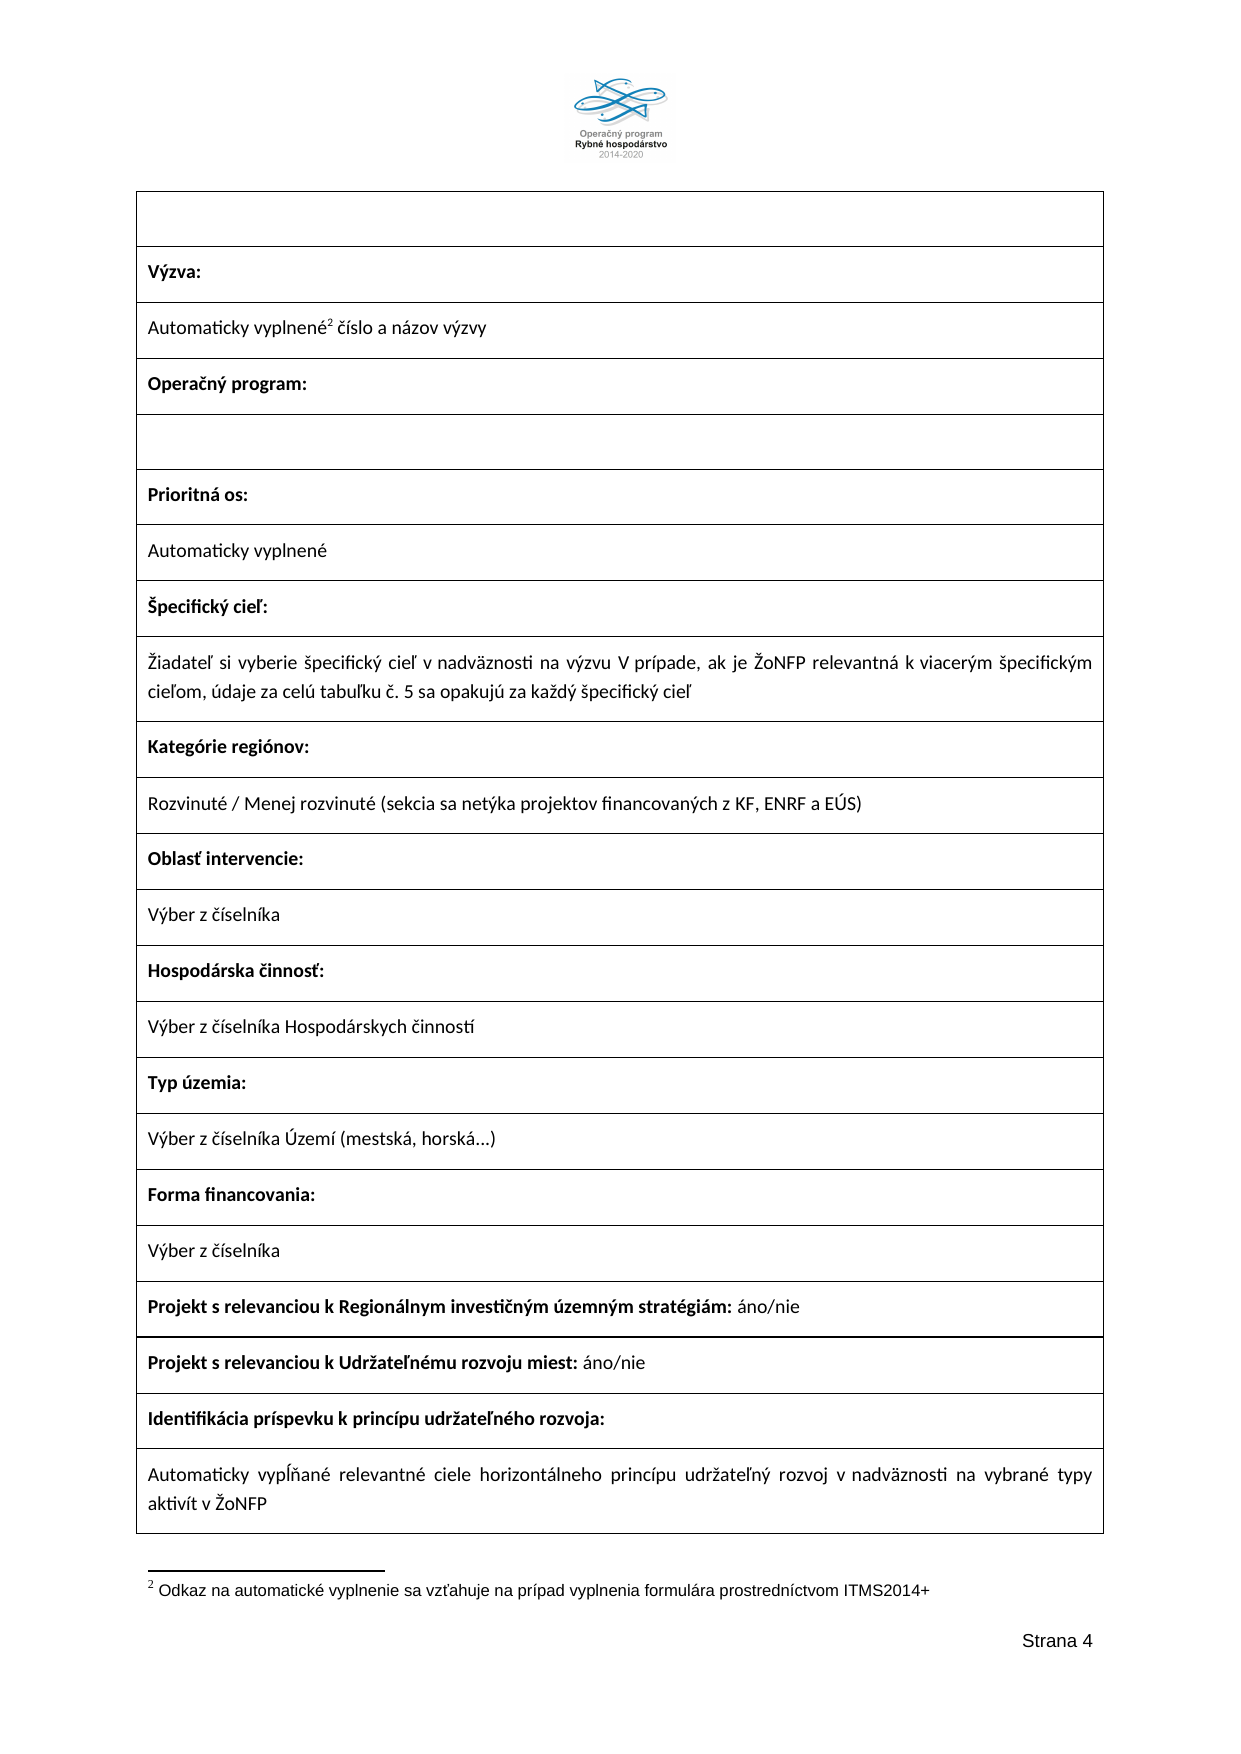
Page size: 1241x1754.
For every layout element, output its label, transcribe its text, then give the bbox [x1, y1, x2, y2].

table_cell Typ územia: [137, 1058, 1103, 1113]
table_cell [137, 192, 1103, 246]
table_cell Špecifický cieľ: [137, 581, 1103, 636]
table_cell Automaticky vyplnené [137, 525, 1103, 580]
table_cell Výber z číselníka [137, 890, 1103, 945]
table_cell Forma financovania: [137, 1170, 1103, 1224]
table_cell Výber z číselníka Území (mestská, horská...) [137, 1114, 1103, 1169]
table_cell Kategórie regiónov: [137, 722, 1103, 777]
table_cell Automaticky vypĺňané relevantné ciele horizontálneho princípu udržateľný rozvoj v nadväznosti na vybrané typy aktivít v ŽoNFP [137, 1449, 1103, 1533]
table_cell [137, 415, 1103, 468]
table_cell Žiadateľ si vyberie špecifický cieľ v nadväznosti na výzvu V prípade, ak je ŽoNFP relevantná k viacerým špecifickým cieľom, údaje za celú tabuľku č. 5 sa opakujú za každý špecifický cieľ [137, 637, 1103, 721]
picture [564, 73, 677, 163]
table_cell Operačný program: [137, 359, 1103, 414]
table_cell Oblasť intervencie: [137, 834, 1103, 889]
table_cell Identifikácia príspevku k princípu udržateľného rozvoja: [137, 1394, 1103, 1448]
table_cell Rozvinuté / Menej rozvinuté (sekcia sa netýka projektov financovaných z KF, ENRF a EÚS) [137, 778, 1103, 833]
table_cell Automaticky vyplnené číslo a názov výzvy [137, 303, 1103, 358]
table_cell Hospodárska činnosť: [137, 946, 1103, 1001]
table_cell Projekt s relevanciou k Regionálnym investičným územným stratégiám: áno/nie [137, 1282, 1103, 1336]
table_cell Výzva: [137, 247, 1103, 302]
table_cell Projekt s relevanciou k Udržateľnému rozvoju miest: áno/nie [137, 1338, 1103, 1392]
table_cell Prioritná os: [137, 470, 1103, 524]
table_cell Výber z číselníka [137, 1226, 1103, 1281]
table_cell Výber z číselníka Hospodárskych činností [137, 1002, 1103, 1057]
